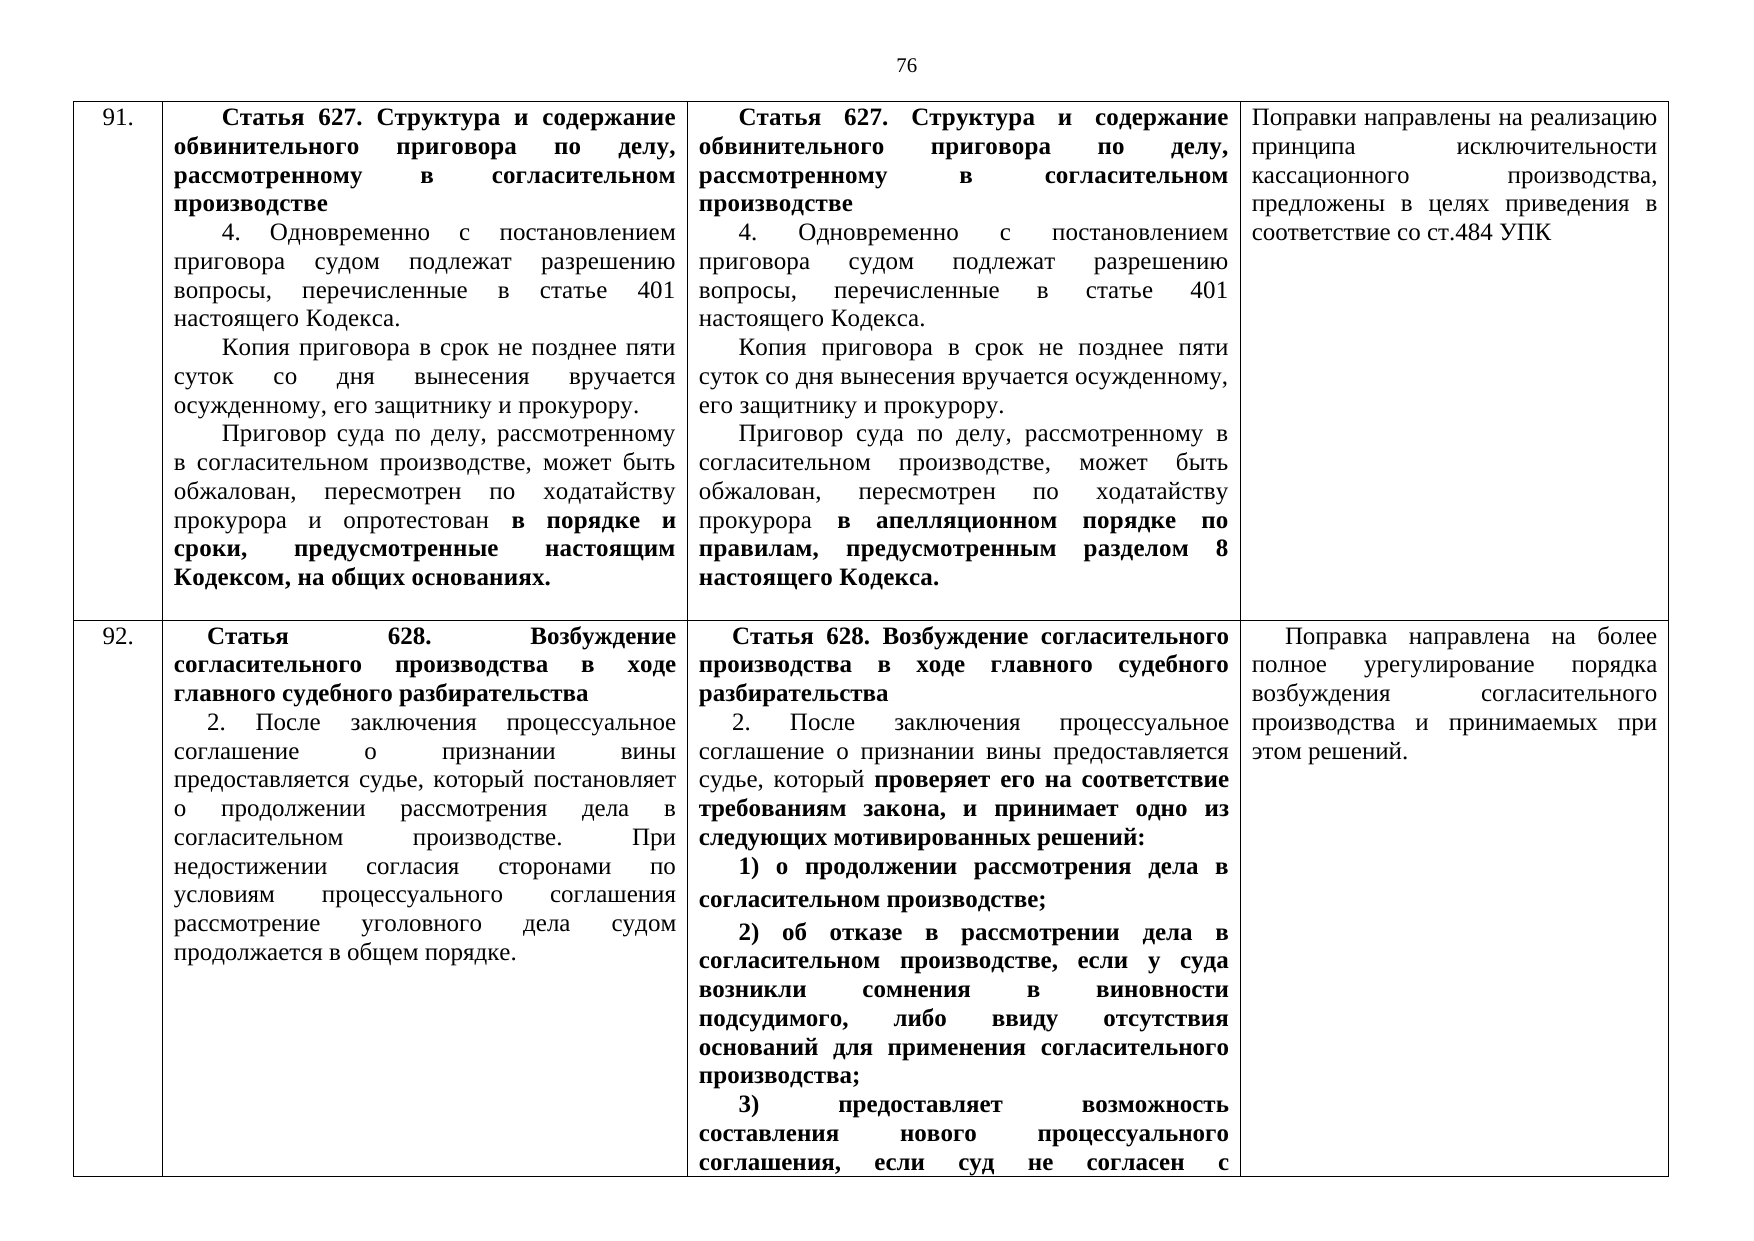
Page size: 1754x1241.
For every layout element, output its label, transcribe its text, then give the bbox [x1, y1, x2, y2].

table_cell [74, 102, 162, 620]
table_cell Поправки направлены на реализацию принципа исключительности кассационного производства, предложены в целях приведения в соответствие со ст.484 УПК [1241, 102, 1668, 620]
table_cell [1241, 621, 1668, 1176]
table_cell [163, 621, 687, 1176]
table_cell Статья 627. Структура и содержание обвинительного приговора по делу, рассмотренному в согласительном производстве 4. Одновременно с постановлением приговора судом подлежат разрешению вопросы, перечисленные в статье 401 настоящего Кодекса. Копия приговора в срок не позднее пяти суток со дня вынесения вручается осужденному, его защитнику и прокурору. Приговор суда по делу, рассмотренному в согласительном производстве, может быть обжалован, пересмотрен по ходатайству прокурора в апелляционном порядке по правилам, предусмотренным разделом 8 настоящего Кодекса. [688, 102, 1240, 620]
table_cell [74, 621, 162, 1176]
table_cell Статья 627. Структура и содержание обвинительного приговора по делу, рассмотренному в согласительном производстве 4. Одновременно с постановлением приговора судом подлежат разрешению вопросы, перечисленные в статье 401 настоящего Кодекса. Копия приговора в срок не позднее пяти суток со дня вынесения вручается осужденному, его защитнику и прокурору. Приговор суда по делу, рассмотренному в согласительном производстве, может быть обжалован, пересмотрен по ходатайству прокурора и опротестован в порядке и сроки, предусмотренные настоящим Кодексом, на общих основаниях. [163, 102, 687, 620]
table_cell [688, 621, 1240, 1176]
